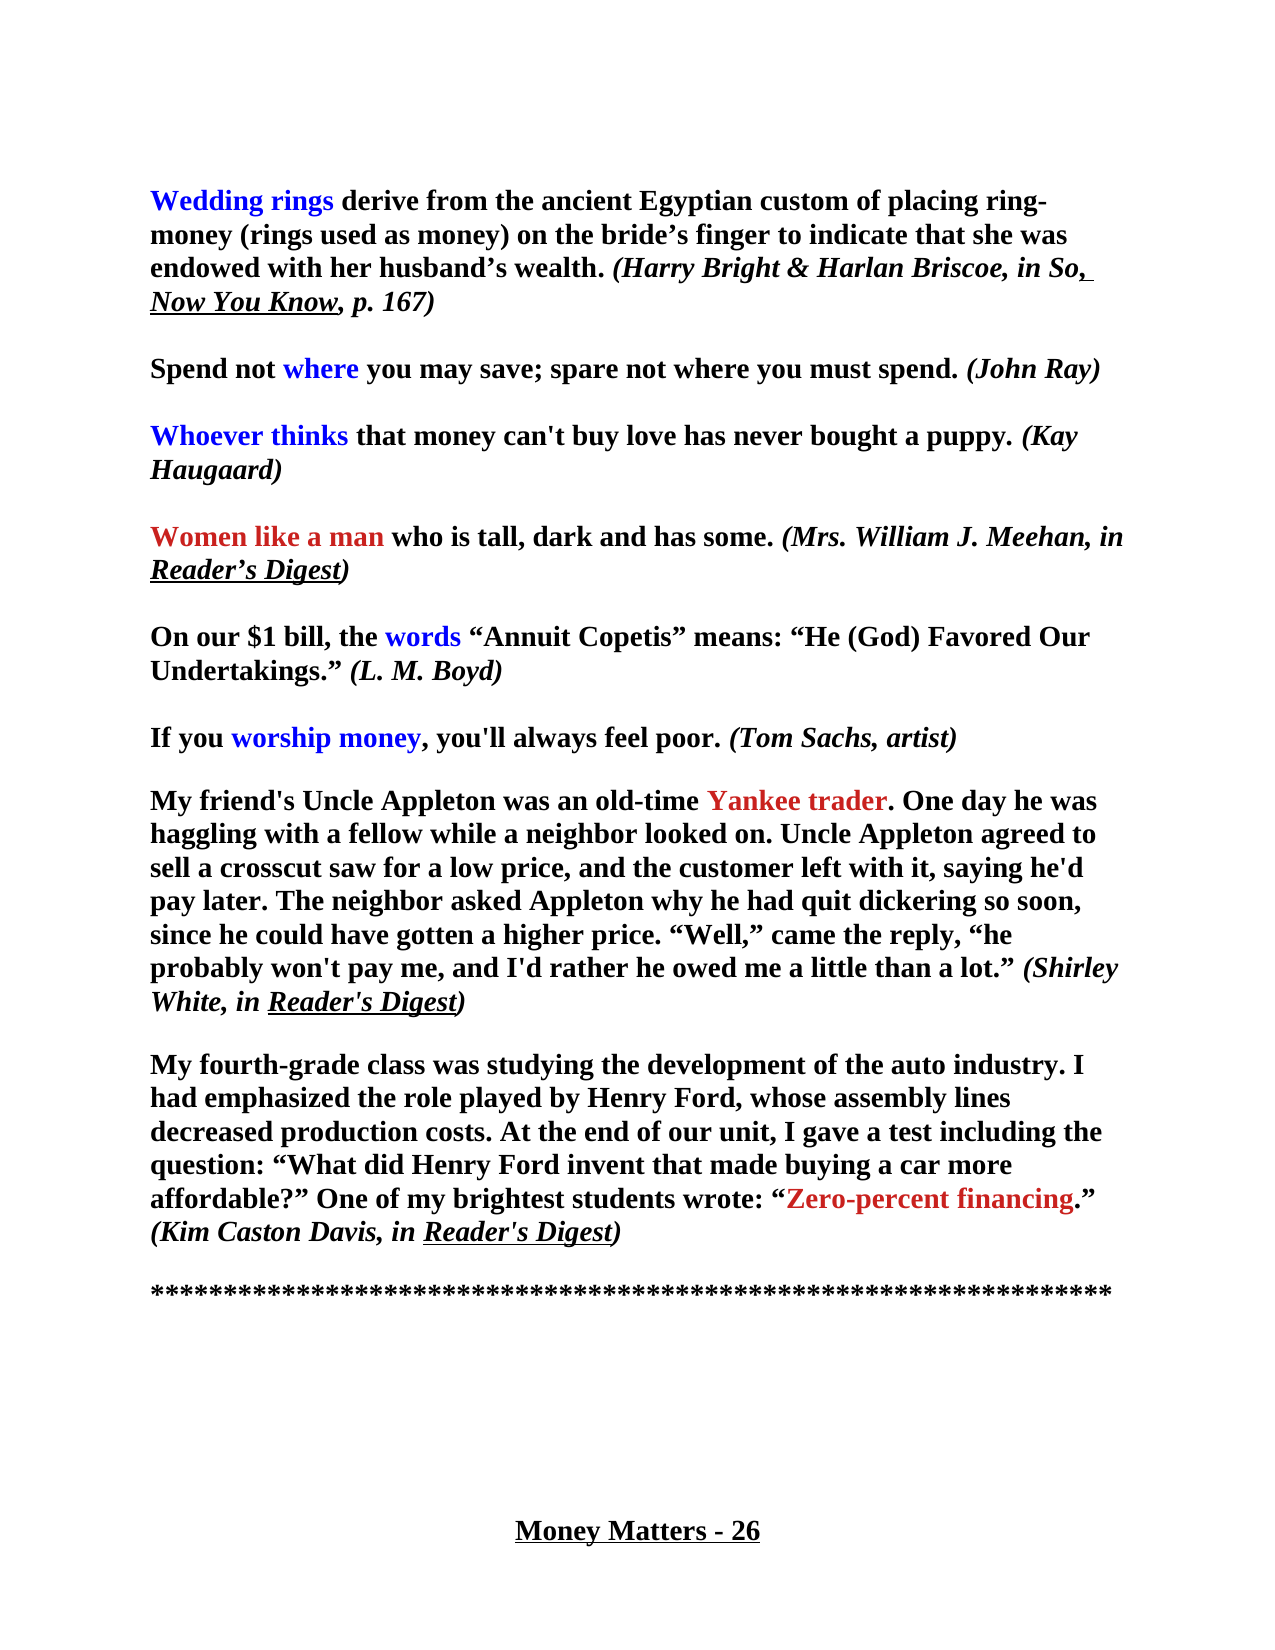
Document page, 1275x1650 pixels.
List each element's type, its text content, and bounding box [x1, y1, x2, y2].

text Women like a man who is tall, dark and has some. (Mrs. William J. Meehan, in Reader’s Digest) [150, 519, 1125, 586]
text If you worship money, you'll always feel poor. (Tom Sachs, artist) [150, 720, 1125, 754]
text My fourth-grade class was studying the development of the auto industry. I had emphasized the role played by Henry Ford, whose assembly lines decreased production costs. At the end of our unit, I gave a test including the question: “What did Henry Ford invent that made buying a car more affordable?” One of my brightest students wrote: “Zero-percent financing.” (Kim Caston Davis, in Reader's Digest) [150, 1047, 1125, 1248]
text Spend not where you may save; spare not where you must spend. (John Ray) [150, 351, 1125, 385]
text Wedding rings derive from the ancient Egyptian custom of placing ring-money (rings used as money) on the bride’s finger to indicate that she was endowed with her husband’s wealth. (Harry Bright & Harlan Briscoe, in So, Now You Know, p. 167) [150, 183, 1125, 318]
text Whoever thinks that money can't buy love has never bought a puppy. (Kay Haugaard) [150, 418, 1125, 485]
text My friend's Uncle Appleton was an old-time Yankee trader. One day he was haggling with a fellow while a neighbor looked on. Uncle Appleton agreed to sell a crosscut saw for a low price, and the customer left with it, saying he'd pay later. The neighbor asked Appleton why he had quit dickering so soon, since he could have gotten a higher price. “Well,” came the reply, “he probably won't pay me, and I'd rather he owed me a little than a lot.” (Shirley White, in Reader's Digest) [150, 783, 1125, 1018]
text ****************************************************************** [150, 1277, 1125, 1310]
text On our $1 bill, the words “Annuit Copetis” means: “He (God) Favored Our Undertakings.” (L. M. Boyd) [150, 619, 1125, 687]
